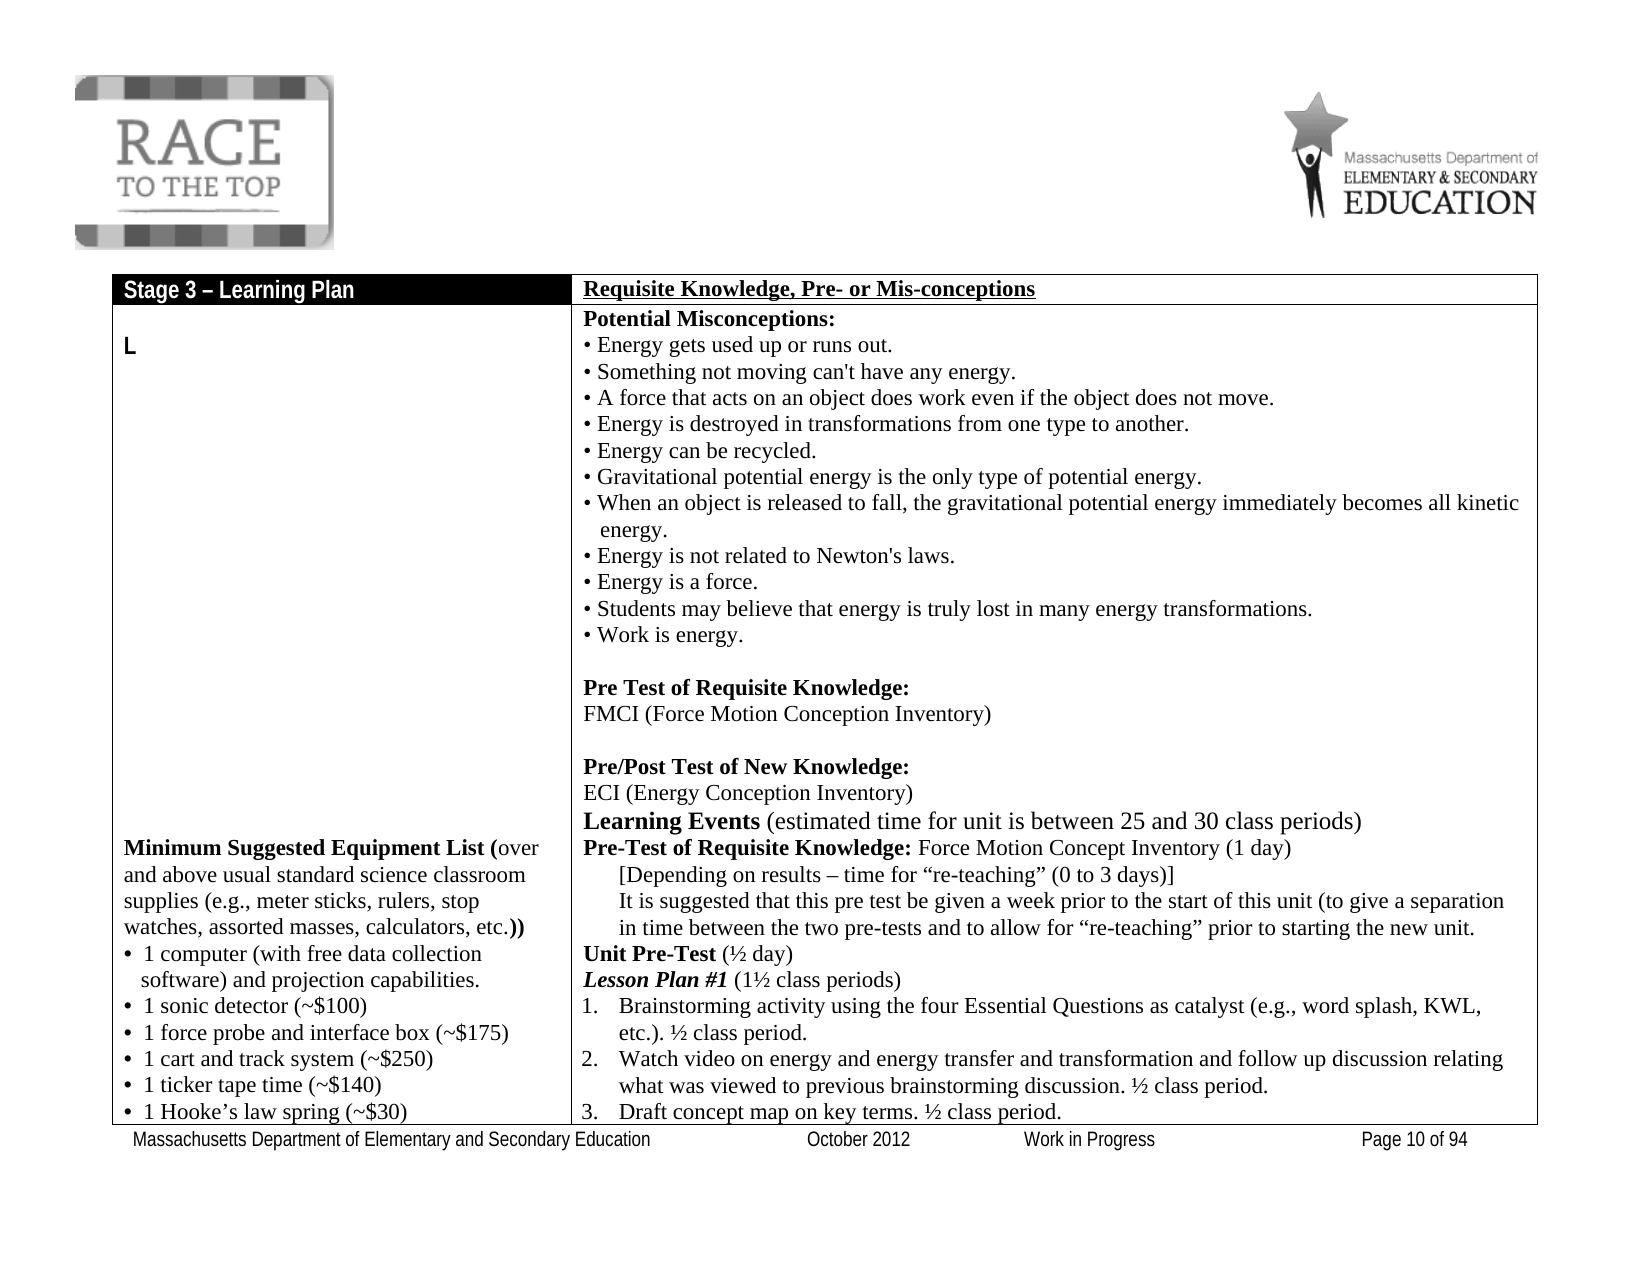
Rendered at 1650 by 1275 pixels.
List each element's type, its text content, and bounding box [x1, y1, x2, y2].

table_header Requisite Knowledge, Pre- or Mis-conceptions [572, 275, 1537, 304]
picture [1284, 92, 1538, 218]
table_header Stage 3 – Learning Plan [113, 275, 571, 304]
